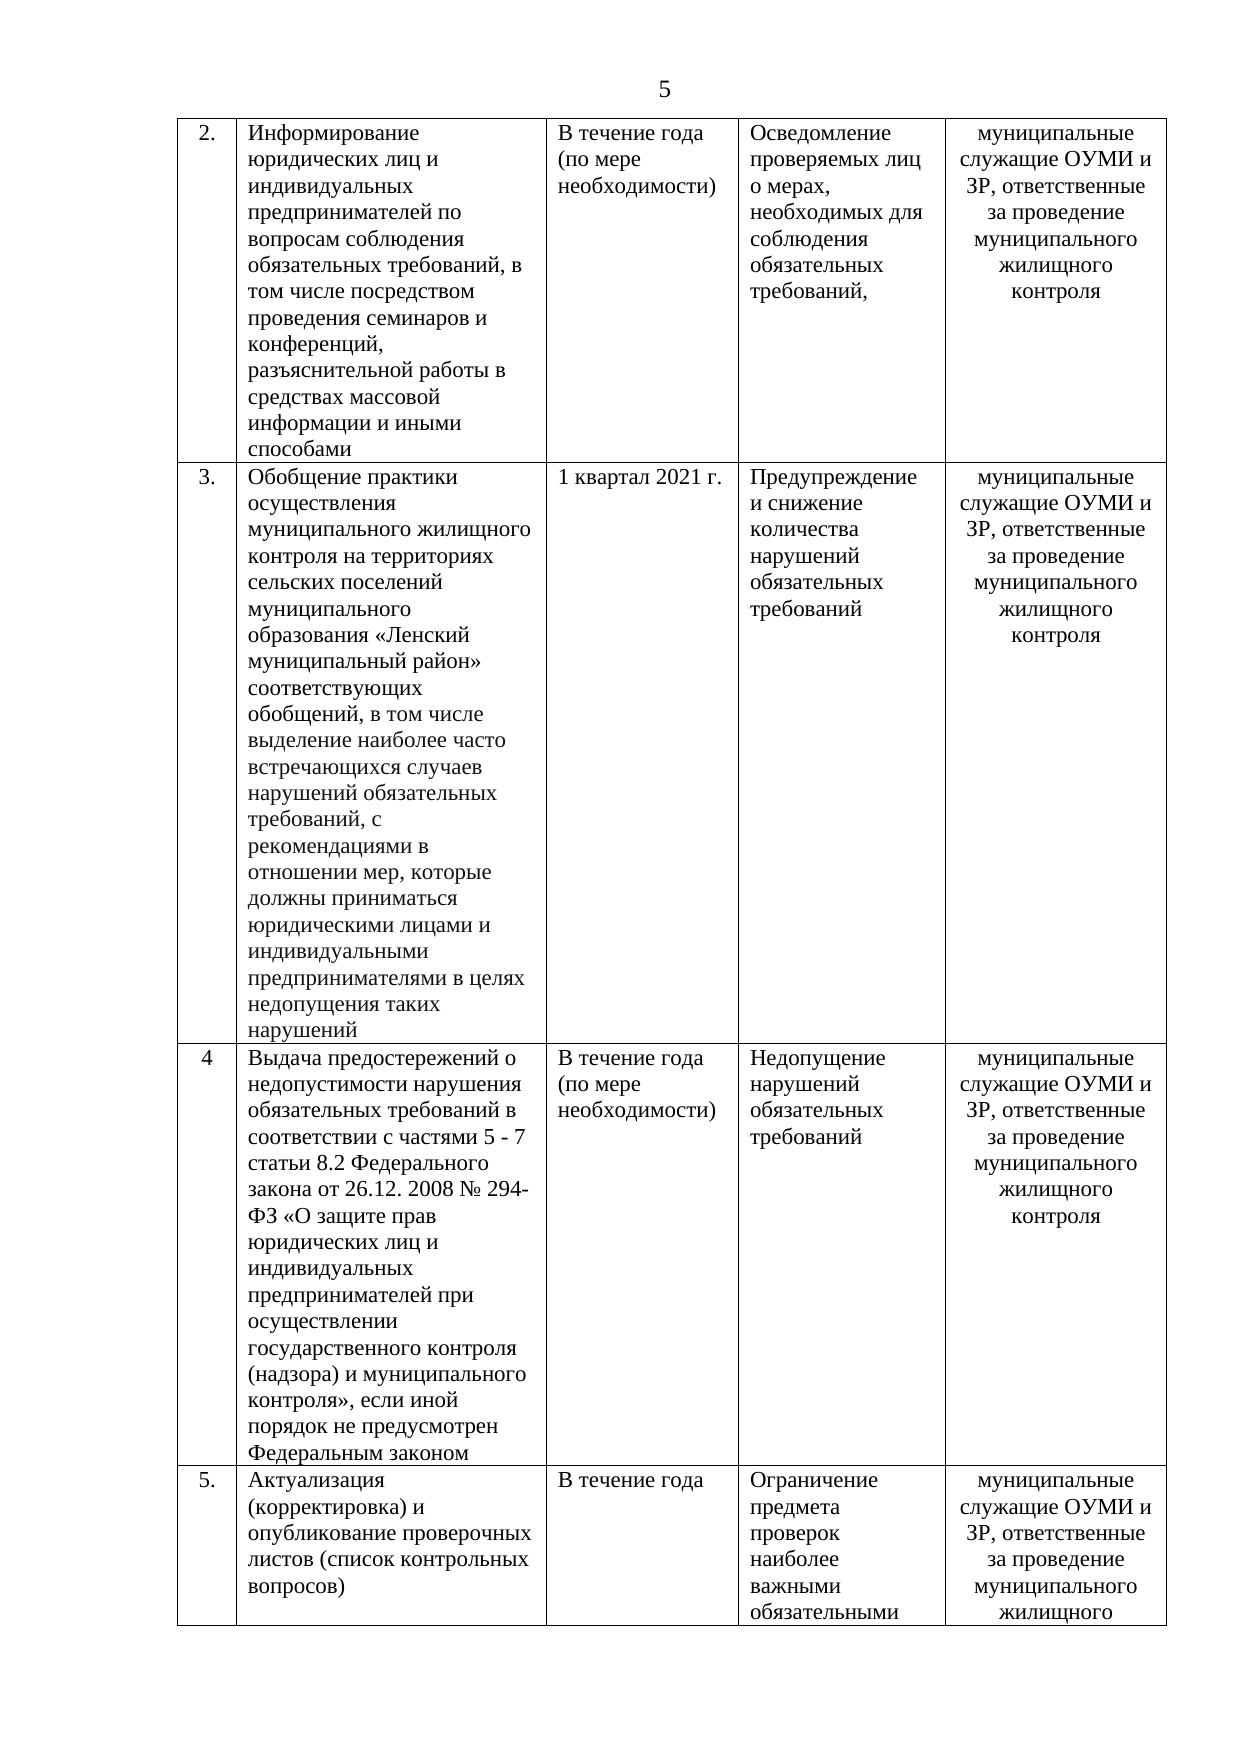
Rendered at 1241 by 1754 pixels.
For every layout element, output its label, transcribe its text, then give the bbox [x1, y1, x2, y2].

table_cell 3. [178, 463, 236, 1043]
table_cell 1 квартал 2021 г. [547, 463, 738, 1043]
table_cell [237, 1466, 546, 1624]
table_cell Информирование юридических лиц и индивидуальных предпринимателей по вопросам соблюдения обязательных требований, в том числе посредством проведения семинаров и конференций, разъяснительной работы в средствах массовой информации и иными способами [237, 119, 546, 462]
table_cell муниципальные служащие ОУМИ и ЗР, ответственные за проведение муниципального жилищного контроля [946, 119, 1166, 462]
table_cell В течение года (по мере необходимости) [547, 1044, 738, 1465]
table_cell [946, 1466, 1166, 1624]
table_cell Осведомление проверяемых лиц о мерах, необходимых для соблюдения обязательных требований, [739, 119, 945, 462]
table_cell В течение года [547, 1466, 738, 1624]
table_cell 2. [178, 119, 236, 462]
table_cell 4 [178, 1044, 236, 1465]
table_cell 5. [178, 1466, 236, 1624]
table_cell Выдача предостережений о недопустимости нарушения обязательных требований в соответствии с частями 5 - 7 статьи 8.2 Федерального закона от 26.12. 2008 № 294-ФЗ «О защите прав юридических лиц и индивидуальных предпринимателей при осуществлении государственного контроля (надзора) и муниципального контроля», если иной порядок не предусмотрен Федеральным законом [237, 1044, 546, 1465]
table_cell Недопущение нарушений обязательных требований [739, 1044, 945, 1465]
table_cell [547, 119, 738, 462]
table_cell муниципальные служащие ОУМИ и ЗР, ответственные за проведение муниципального жилищного контроля [946, 463, 1166, 1043]
table_cell Предупреждение и снижение количества нарушений обязательных требований [739, 463, 945, 1043]
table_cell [739, 1466, 945, 1624]
table_cell Обобщение практики осуществления муниципального жилищного контроля на территориях сельских поселений муниципального образования «Ленский муниципальный район» соответствующих обобщений, в том числе выделение наиболее часто встречающихся случаев нарушений обязательных требований, с рекомендациями в отношении мер, которые должны приниматься юридическими лицами и индивидуальными предпринимателями в целях недопущения таких нарушений [237, 463, 546, 1043]
table_cell муниципальные служащие ОУМИ и ЗР, ответственные за проведение муниципального жилищного контроля [946, 1044, 1166, 1465]
